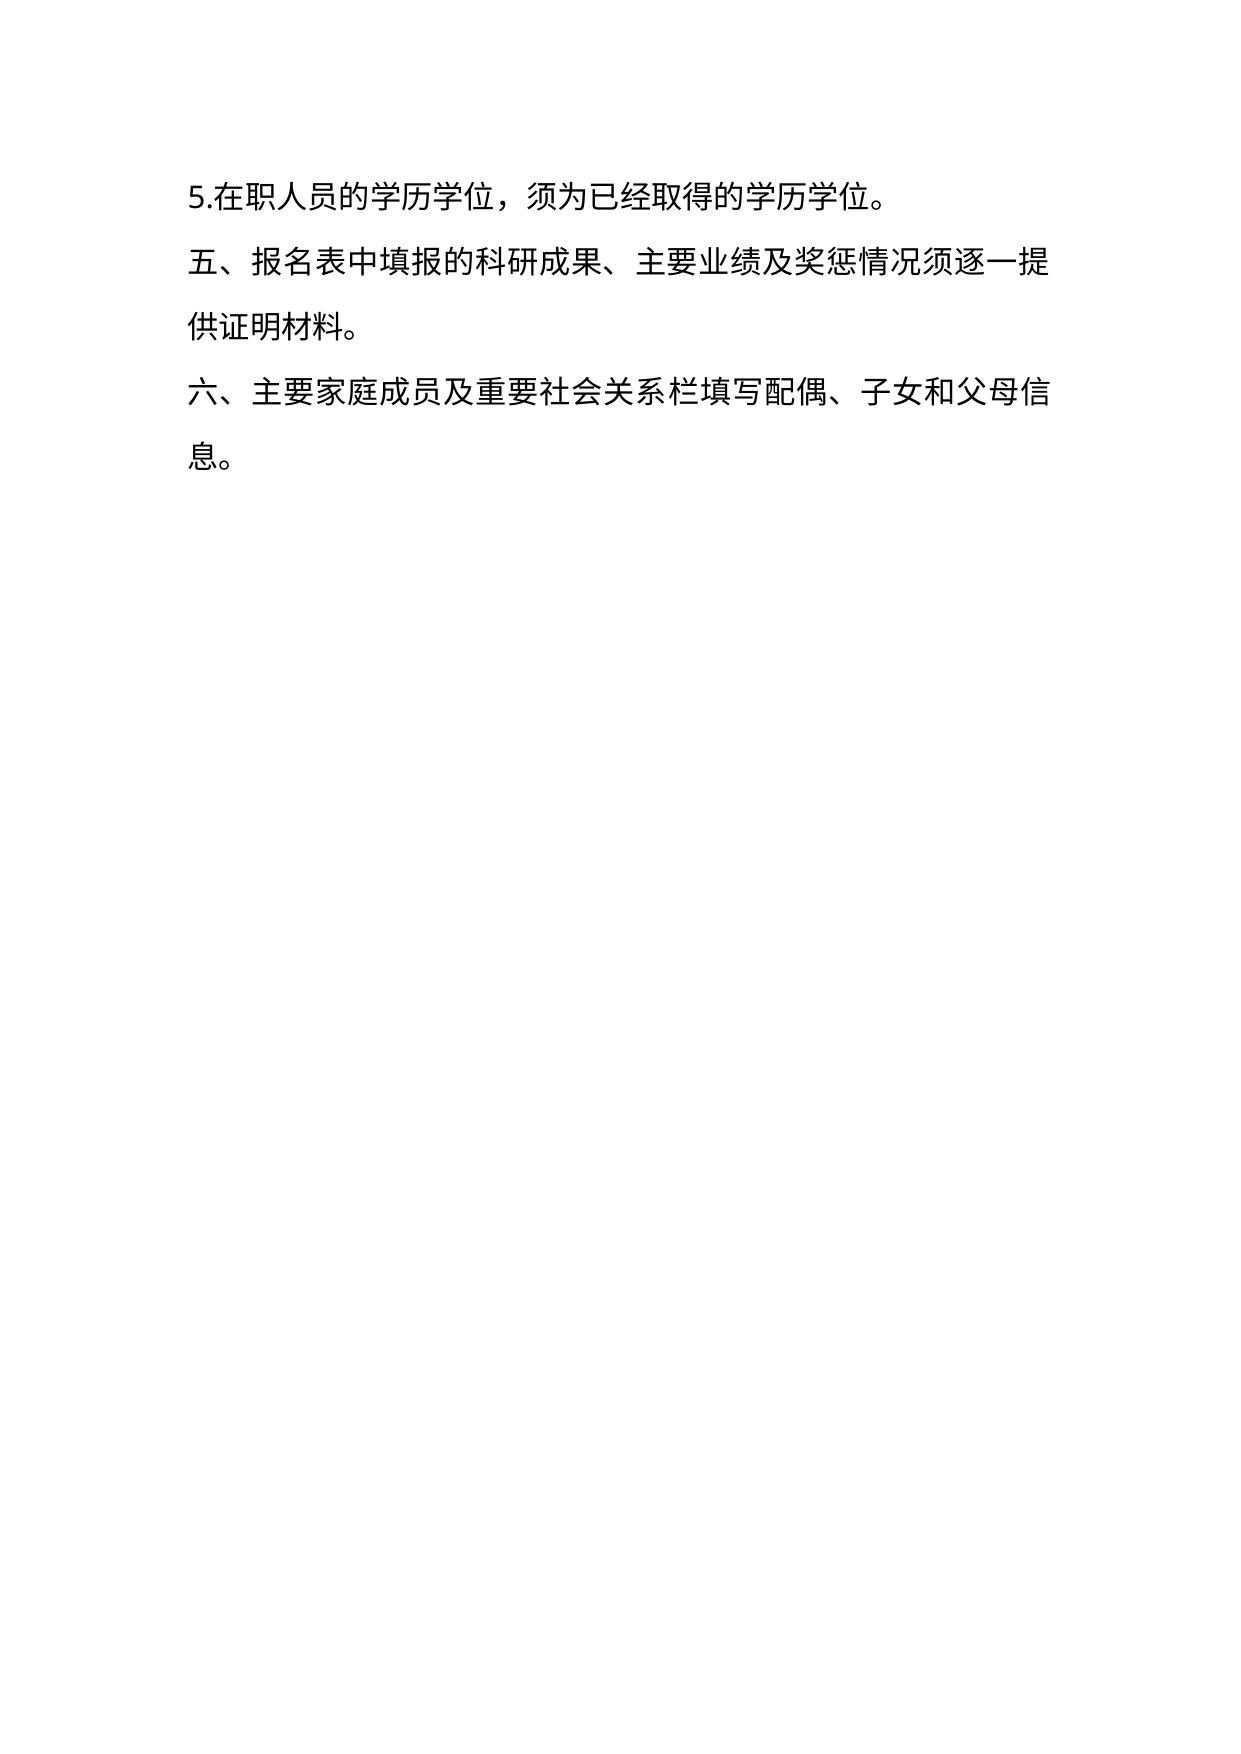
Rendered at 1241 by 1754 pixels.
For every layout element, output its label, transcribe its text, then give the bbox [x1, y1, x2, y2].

text 六、主要家庭成员及重要社会关系栏填写配偶、子女和父母信息。 [187, 357, 1053, 487]
text 五、报名表中填报的科研成果、主要业绩及奖惩情况须逐一提供证明材料。 [187, 227, 1053, 357]
text 5.在职人员的学历学位，须为已经取得的学历学位。 [187, 162, 1053, 227]
